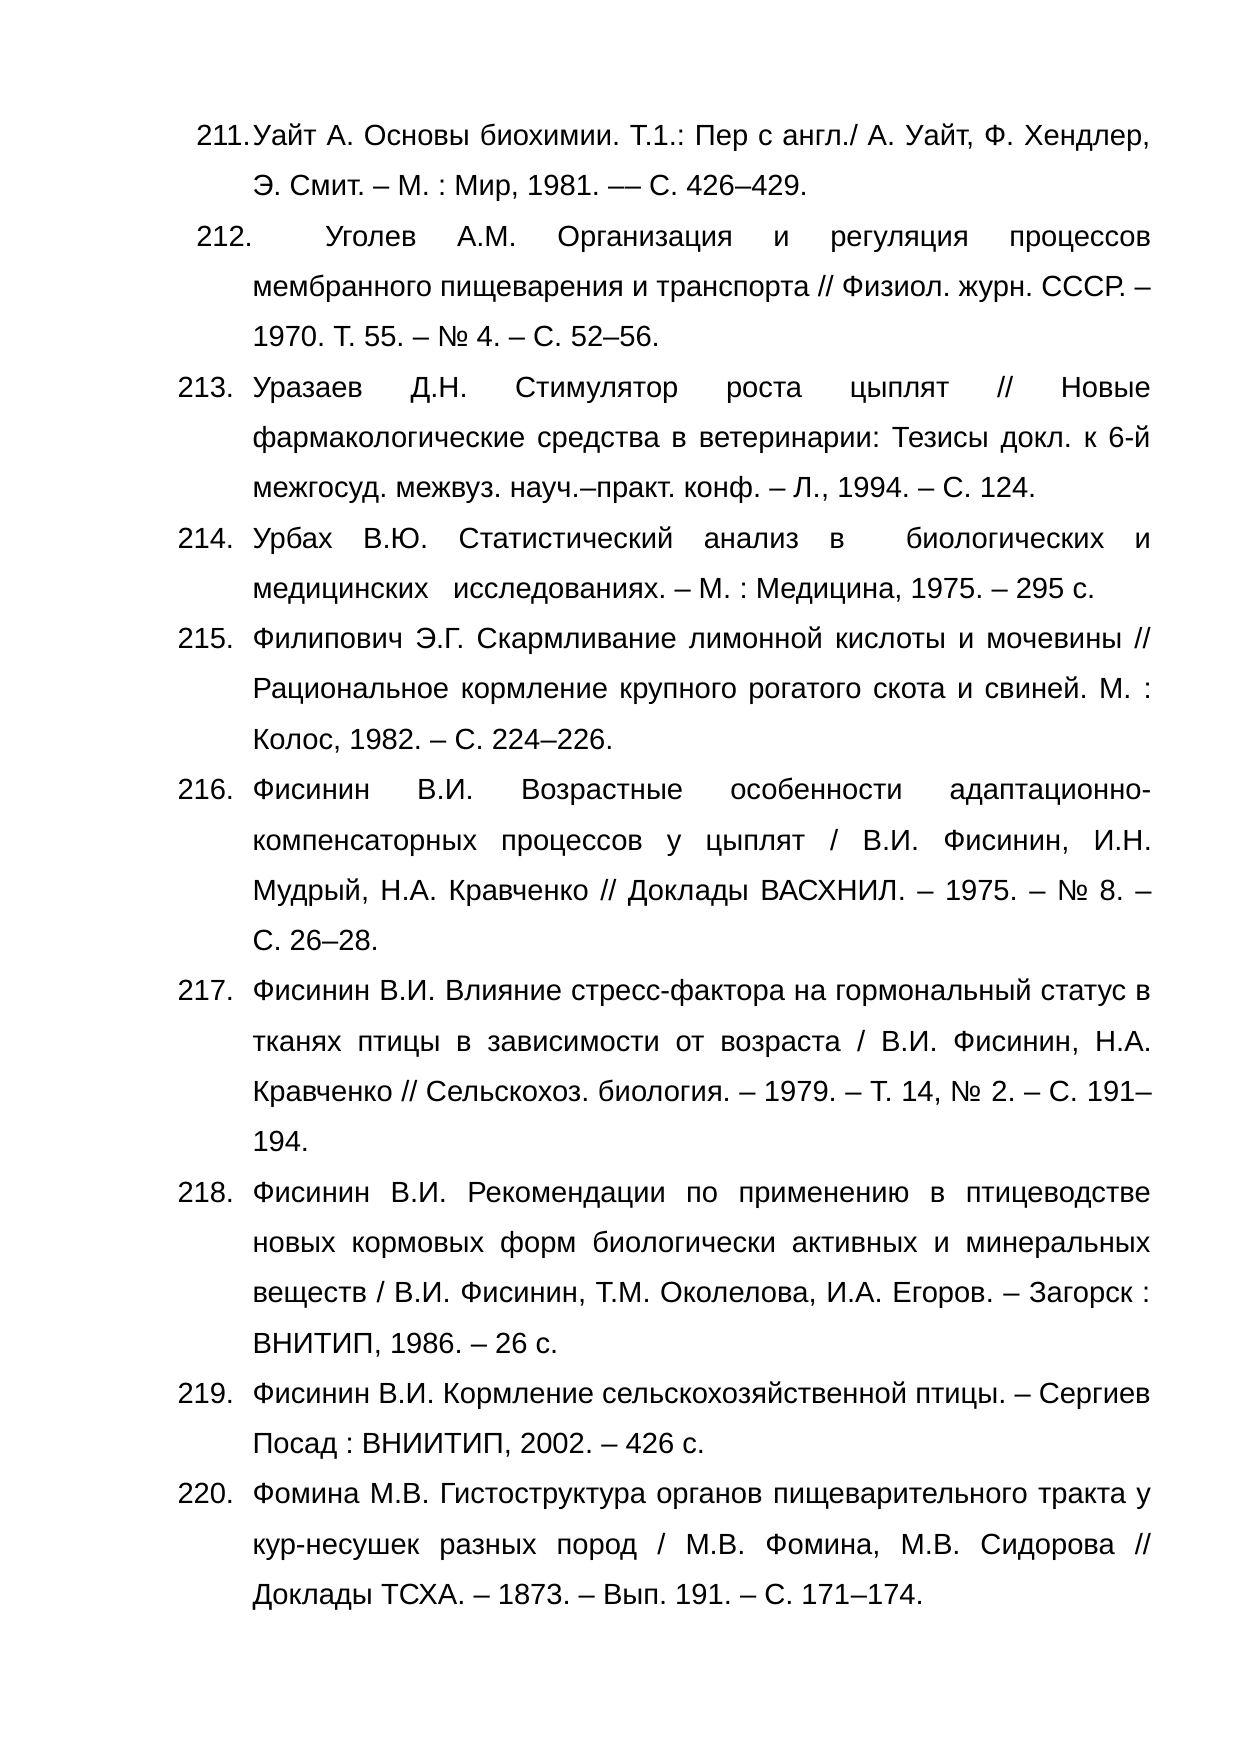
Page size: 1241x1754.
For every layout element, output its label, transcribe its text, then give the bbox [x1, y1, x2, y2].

list Фисинин В.И. Кормление сельскохозяйственной птицы. – Сергиев Посад : ВНИИТИП, 2002. – 426 с. [177, 1376, 1152, 1460]
list Уголев А.М. Организация и регуляция процессов мембранного пищеварения и транспорта // Физиол. журн. СССР. – 1970. Т. 55. – № 4. – С. 52–56. [196, 219, 1152, 353]
list Фисинин В.И. Влияние стресс-фактора на гормональный статус в тканях птицы в зависимости от возраста / В.И. Фисинин, Н.А. Кравченко // Сельскохоз. биология. – 1979. – Т. 14, № 2. – С. 191–194. [177, 973, 1152, 1158]
list Фомина М.В. Гистоструктура органов пищеварительного тракта у кур-несушек разных пород / М.В. Фомина, М.В. Сидорова // Доклады ТСХА. – 1873. – Вып. 191. – С. 171–174. [177, 1477, 1152, 1611]
list Уразаев Д.Н. Стимулятор роста цыплят // Новые фармакологические средства в ветеринарии: Тезисы докл. к 6-й межгосуд. межвуз. науч.–практ. конф. – Л., 1994. – С. 124. [177, 370, 1152, 504]
list Фисинин В.И. Рекомендации по применению в птицеводстве новых кормовых форм биологически активных и минеральных веществ / В.И. Фисинин, Т.М. Околелова, И.А. Егоров. – Загорск : ВНИТИП, 1986. – 26 с. [177, 1175, 1152, 1359]
list Уайт А. Основы биохимии. Т.1.: Пер с англ./ А. Уайт, Ф. Хендлер, Э. Смит. – М. : Мир, 1981. –– С. 426–429. [196, 118, 1152, 202]
list Фисинин В.И. Возрастные особенности адаптационно-компенсаторных процессов у цыплят / В.И. Фисинин, И.Н. Мудрый, Н.А. Кравченко // Доклады ВАСХНИЛ. – 1975. – № 8. – С. 26–28. [177, 772, 1152, 957]
list Филипович Э.Г. Скармливание лимонной кислоты и мочевины // Рациональное кормление крупного рогатого скота и свиней. М. : Колос, 1982. – С. 224–226. [177, 621, 1152, 755]
list Урбах В.Ю. Статистический анализ в биологических и медицинских исследованиях. – М. : Медицина, 1975. – 295 с. [177, 521, 1152, 604]
